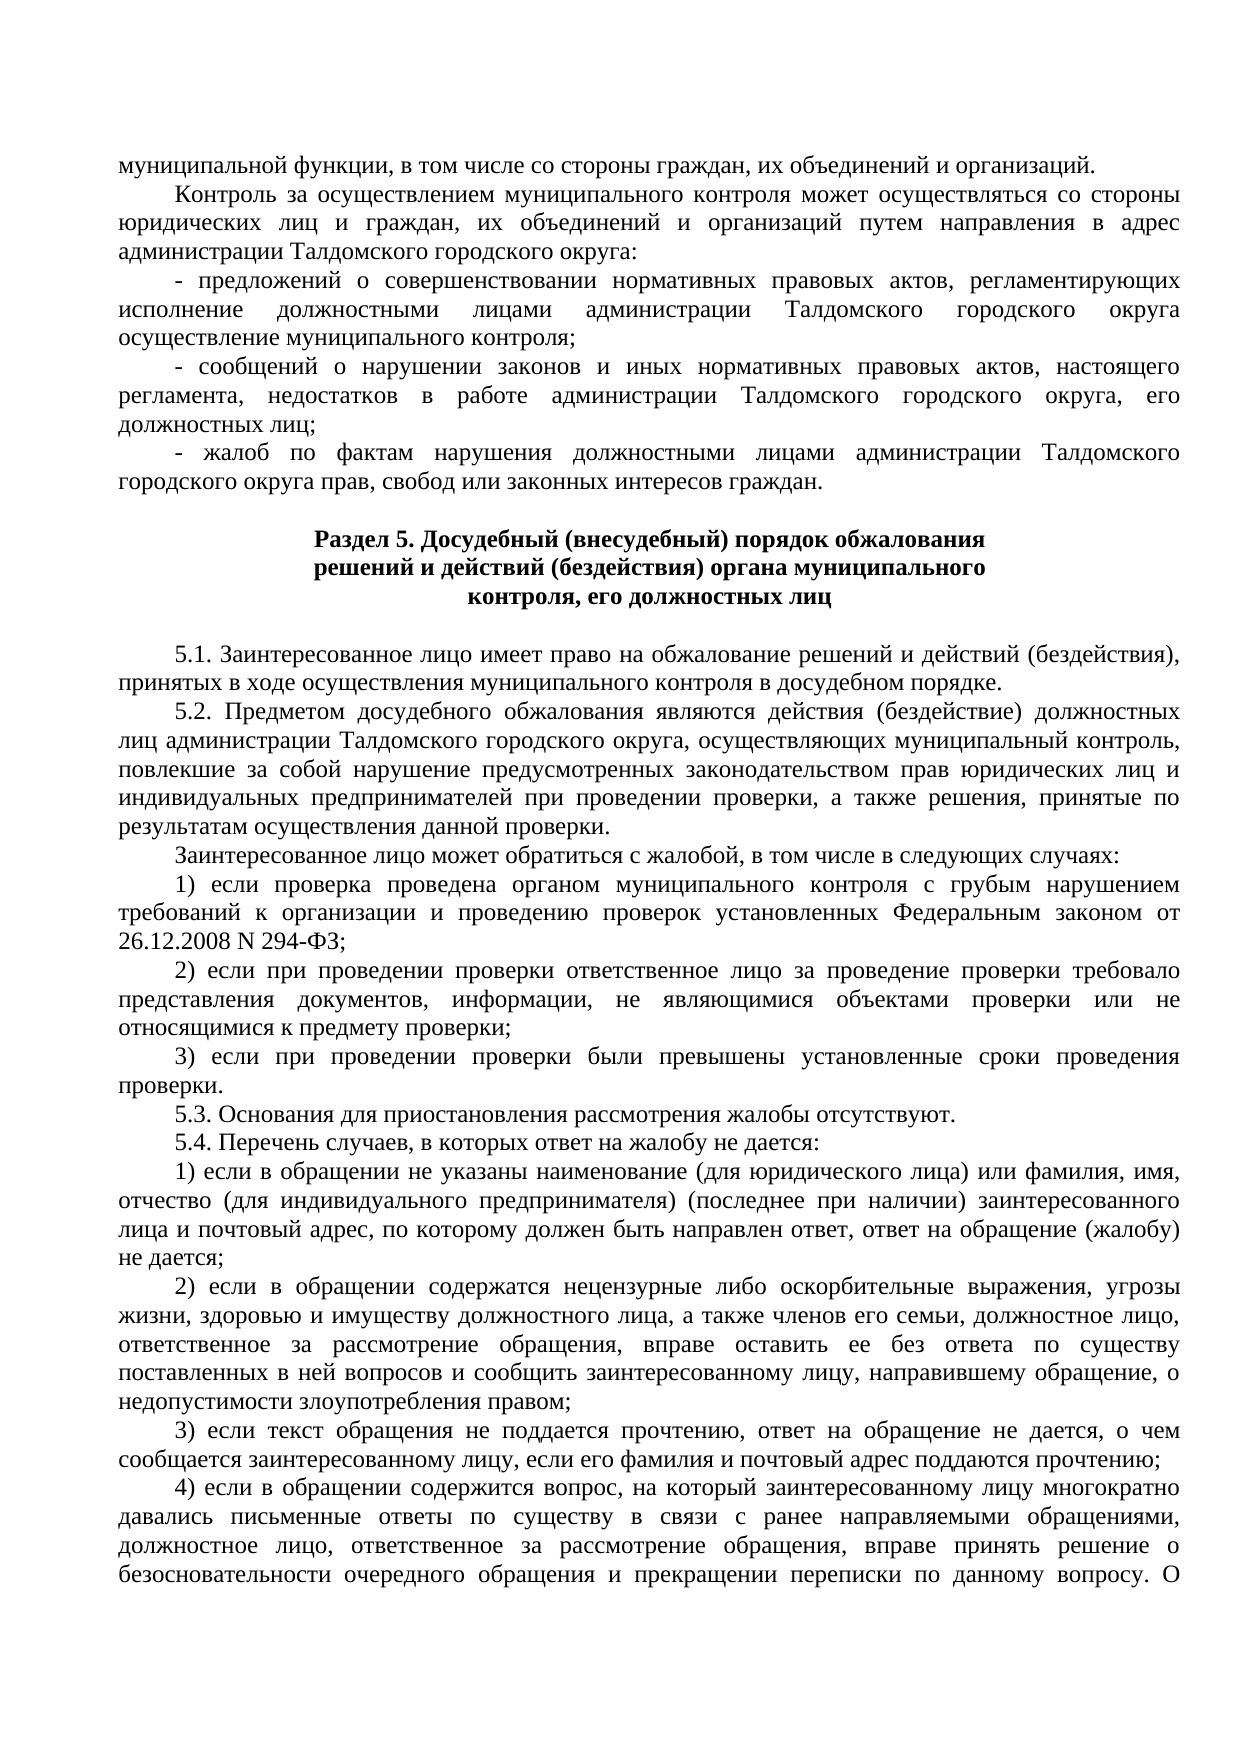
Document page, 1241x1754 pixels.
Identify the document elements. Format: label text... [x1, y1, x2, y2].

text 5.3. Основания для приостановления рассмотрения жалобы отсутствуют. [118, 1099, 1181, 1127]
text 3) если при проведении проверки были превышены установленные сроки проведения проверки. [118, 1041, 1181, 1099]
text 1) если в обращении не указаны наименование (для юридического лица) или фамилия, имя, отчество (для индивидуального предпринимателя) (последнее при наличии) заинтересованного лица и почтовый адрес, по которому должен быть направлен ответ, ответ на обращение (жалобу) не дается; [118, 1156, 1181, 1271]
title решений и действий (бездействия) органа муниципального [118, 552, 1181, 581]
title контроля, его должностных лиц [118, 581, 1181, 610]
title Раздел 5. Досудебный (внесудебный) порядок обжалования [118, 524, 1181, 552]
text - предложений о совершенствовании нормативных правовых актов, регламентирующих исполнение должностными лицами администрации Талдомского городского округа осуществление муниципального контроля; [118, 265, 1181, 351]
text 2) если в обращении содержатся нецензурные либо оскорбительные выражения, угрозы жизни, здоровью и имуществу должностного лица, а также членов его семьи, должностное лицо, ответственное за рассмотрение обращения, вправе оставить ее без ответа по существу поставленных в ней вопросов и сообщить заинтересованному лицу, направившему обращение, о недопустимости злоупотребления правом; [118, 1271, 1181, 1415]
text 3) если текст обращения не поддается прочтению, ответ на обращение не дается, о чем сообщается заинтересованному лицу, если его фамилия и почтовый адрес поддаются прочтению; [118, 1415, 1181, 1472]
text - сообщений о нарушении законов и иных нормативных правовых актов, настоящего регламента, недостатков в работе администрации Талдомского городского округа, его должностных лиц; [118, 351, 1181, 437]
text 5.1. Заинтересованное лицо имеет право на обжалование решений и действий (бездействия), принятых в ходе осуществления муниципального контроля в досудебном порядке. [118, 639, 1181, 696]
text 2) если при проведении проверки ответственное лицо за проведение проверки требовало представления документов, информации, не являющимися объектами проверки или не относящимися к предмету проверки; [118, 955, 1181, 1041]
text Контроль за осуществлением муниципального контроля может осуществляться со стороны юридических лиц и граждан, их объединений и организаций путем направления в адрес администрации Талдомского городского округа: [118, 179, 1181, 265]
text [118, 150, 1181, 179]
text 5.2. Предметом досудебного обжалования являются действия (бездействие) должностных лиц администрации Талдомского городского округа, осуществляющих муниципальный контроль, повлекшие за собой нарушение предусмотренных законодательством прав юридических лиц и индивидуальных предпринимателей при проведении проверки, а также решения, принятые по результатам осуществления данной проверки. [118, 696, 1181, 840]
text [118, 1472, 1181, 1587]
text 5.4. Перечень случаев, в которых ответ на жалобу не дается: [118, 1127, 1181, 1156]
text Заинтересованное лицо может обратиться с жалобой, в том числе в следующих случаях: [118, 840, 1181, 869]
text 1) если проверка проведена органом муниципального контроля с грубым нарушением требований к организации и проведению проверок установленных Федеральным законом от 26.12.2008 N 294-ФЗ; [118, 869, 1181, 955]
text - жалоб по фактам нарушения должностными лицами администрации Талдомского городского округа прав, свобод или законных интересов граждан. [118, 437, 1181, 495]
